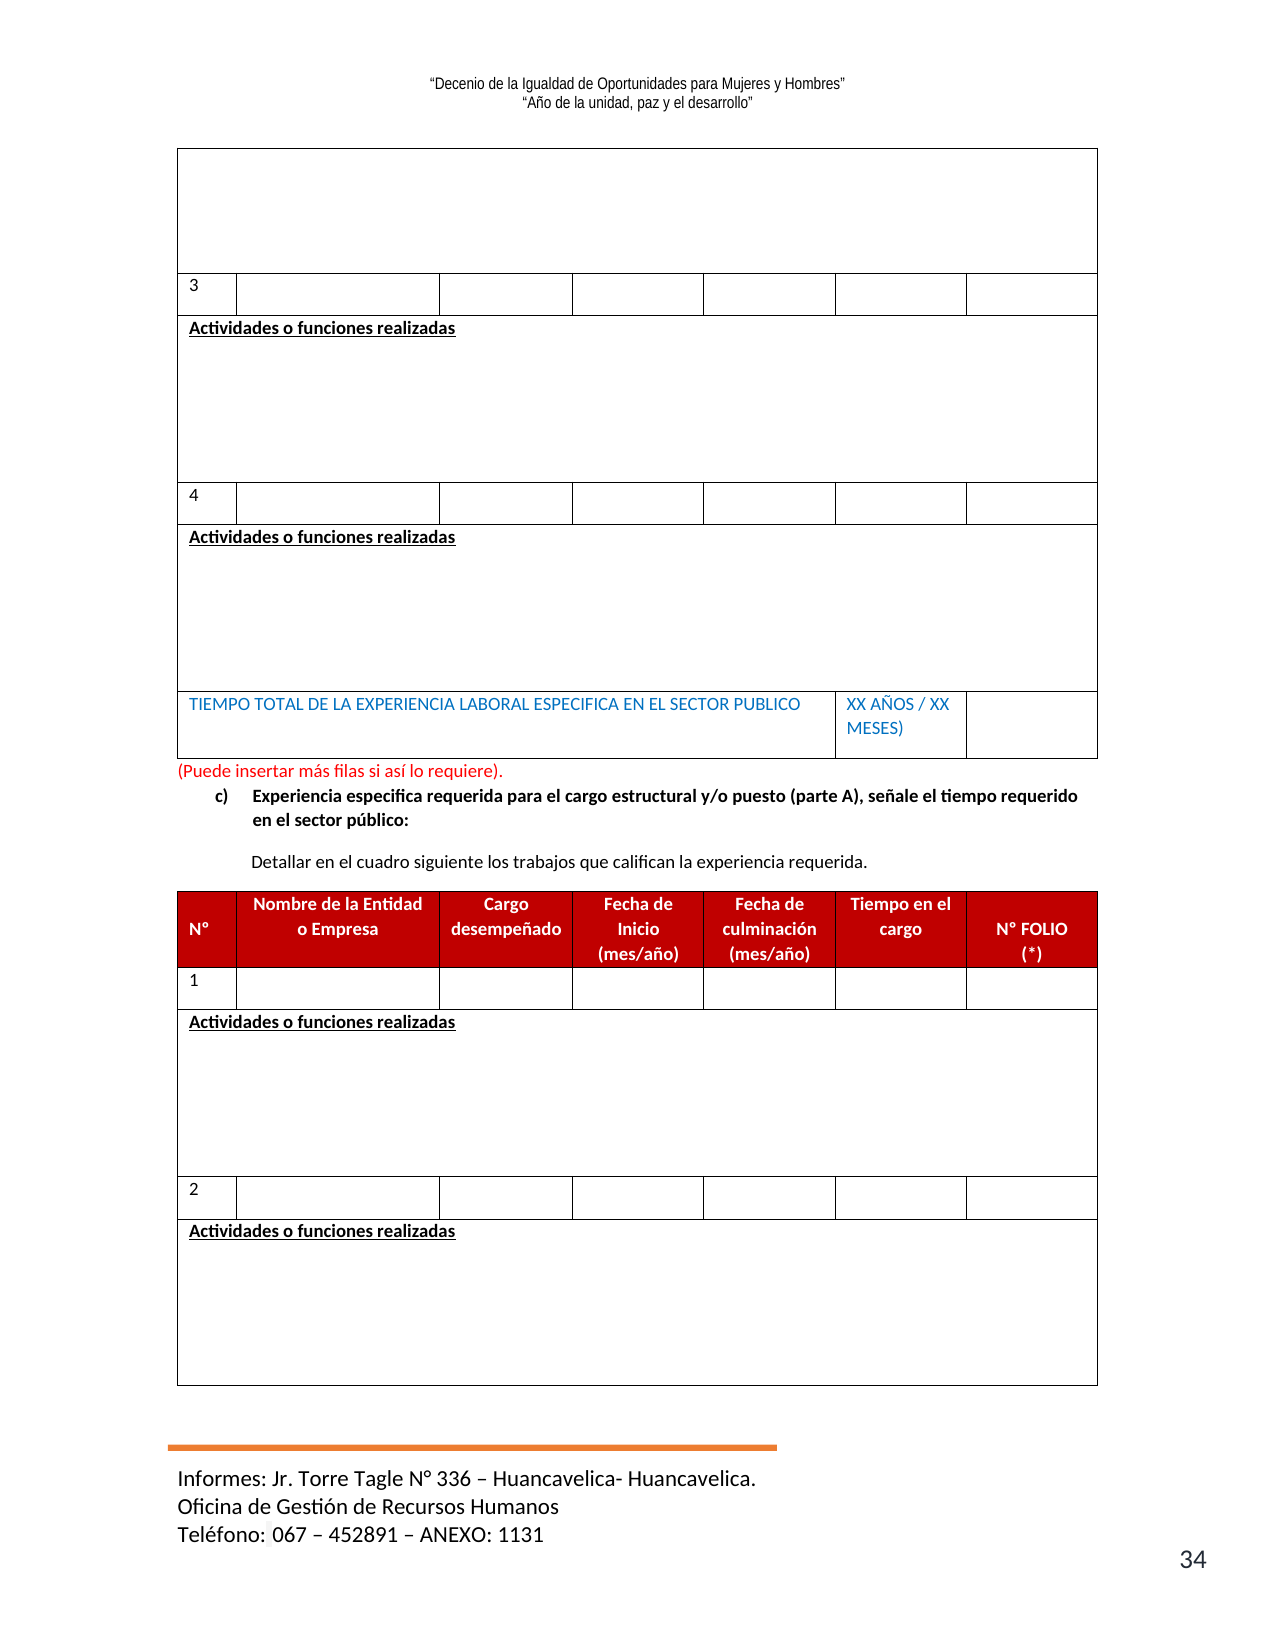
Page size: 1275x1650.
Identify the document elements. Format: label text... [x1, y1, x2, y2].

table_cell [967, 1177, 1097, 1218]
table_cell [237, 274, 439, 315]
table_cell [440, 1177, 572, 1218]
table_cell [967, 274, 1097, 315]
table_cell [836, 274, 966, 315]
table_cell [704, 968, 835, 1009]
table_cell Actividades o funciones realizadas [178, 525, 1097, 691]
table_cell [237, 1177, 439, 1218]
table_cell [573, 483, 703, 524]
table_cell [178, 149, 1097, 273]
table_cell [237, 968, 439, 1009]
table_header Nº FOLIO (*) [967, 892, 1097, 967]
table_cell [573, 968, 703, 1009]
table_header Fecha de culminación (mes/año) [704, 892, 835, 967]
table_cell [967, 968, 1097, 1009]
table_cell [573, 1177, 703, 1218]
table_cell [440, 968, 572, 1009]
table_cell [237, 483, 439, 524]
table_header Cargo desempeñado [440, 892, 572, 967]
text Detallar en el cuadro siguiente los trabajos que califican la experiencia requerida. [251, 850, 1098, 873]
table_cell [836, 1177, 966, 1218]
table_cell 2 [178, 1177, 236, 1218]
text (Puede insertar más filas si así lo requiere). [177, 759, 1098, 782]
table_cell TIEMPO TOTAL DE LA EXPERIENCIA LABORAL ESPECIFICA EN EL SECTOR PUBLICO [178, 692, 835, 758]
table_cell Actividades o funciones realizadas [178, 316, 1097, 482]
table_cell [440, 274, 572, 315]
table_cell [704, 1177, 835, 1218]
table_cell [967, 692, 1097, 758]
table_header Nº [178, 892, 236, 967]
table_cell [836, 968, 966, 1009]
table_cell [704, 483, 835, 524]
list Experiencia especifica requerida para el cargo estructural y/o puesto (parte A), señale el tiempo requerido en el sector público: [215, 784, 1098, 831]
table_header Tiempo en el cargo [836, 892, 966, 967]
table_cell 3 [178, 274, 236, 315]
table_cell Actividades o funciones realizadas [178, 1010, 1097, 1176]
table_cell [573, 274, 703, 315]
table_cell [704, 274, 835, 315]
table_cell 1 [178, 968, 236, 1009]
table_cell [440, 483, 572, 524]
table_cell XX AÑOS / XX MESES) [836, 692, 966, 758]
table_cell 4 [178, 483, 236, 524]
table_header Fecha de Inicio (mes/año) [573, 892, 703, 967]
table_cell [836, 483, 966, 524]
table_cell [967, 483, 1097, 524]
table_cell Actividades o funciones realizadas [178, 1220, 1097, 1385]
table_header Nombre de la Entidad o Empresa [237, 892, 439, 967]
